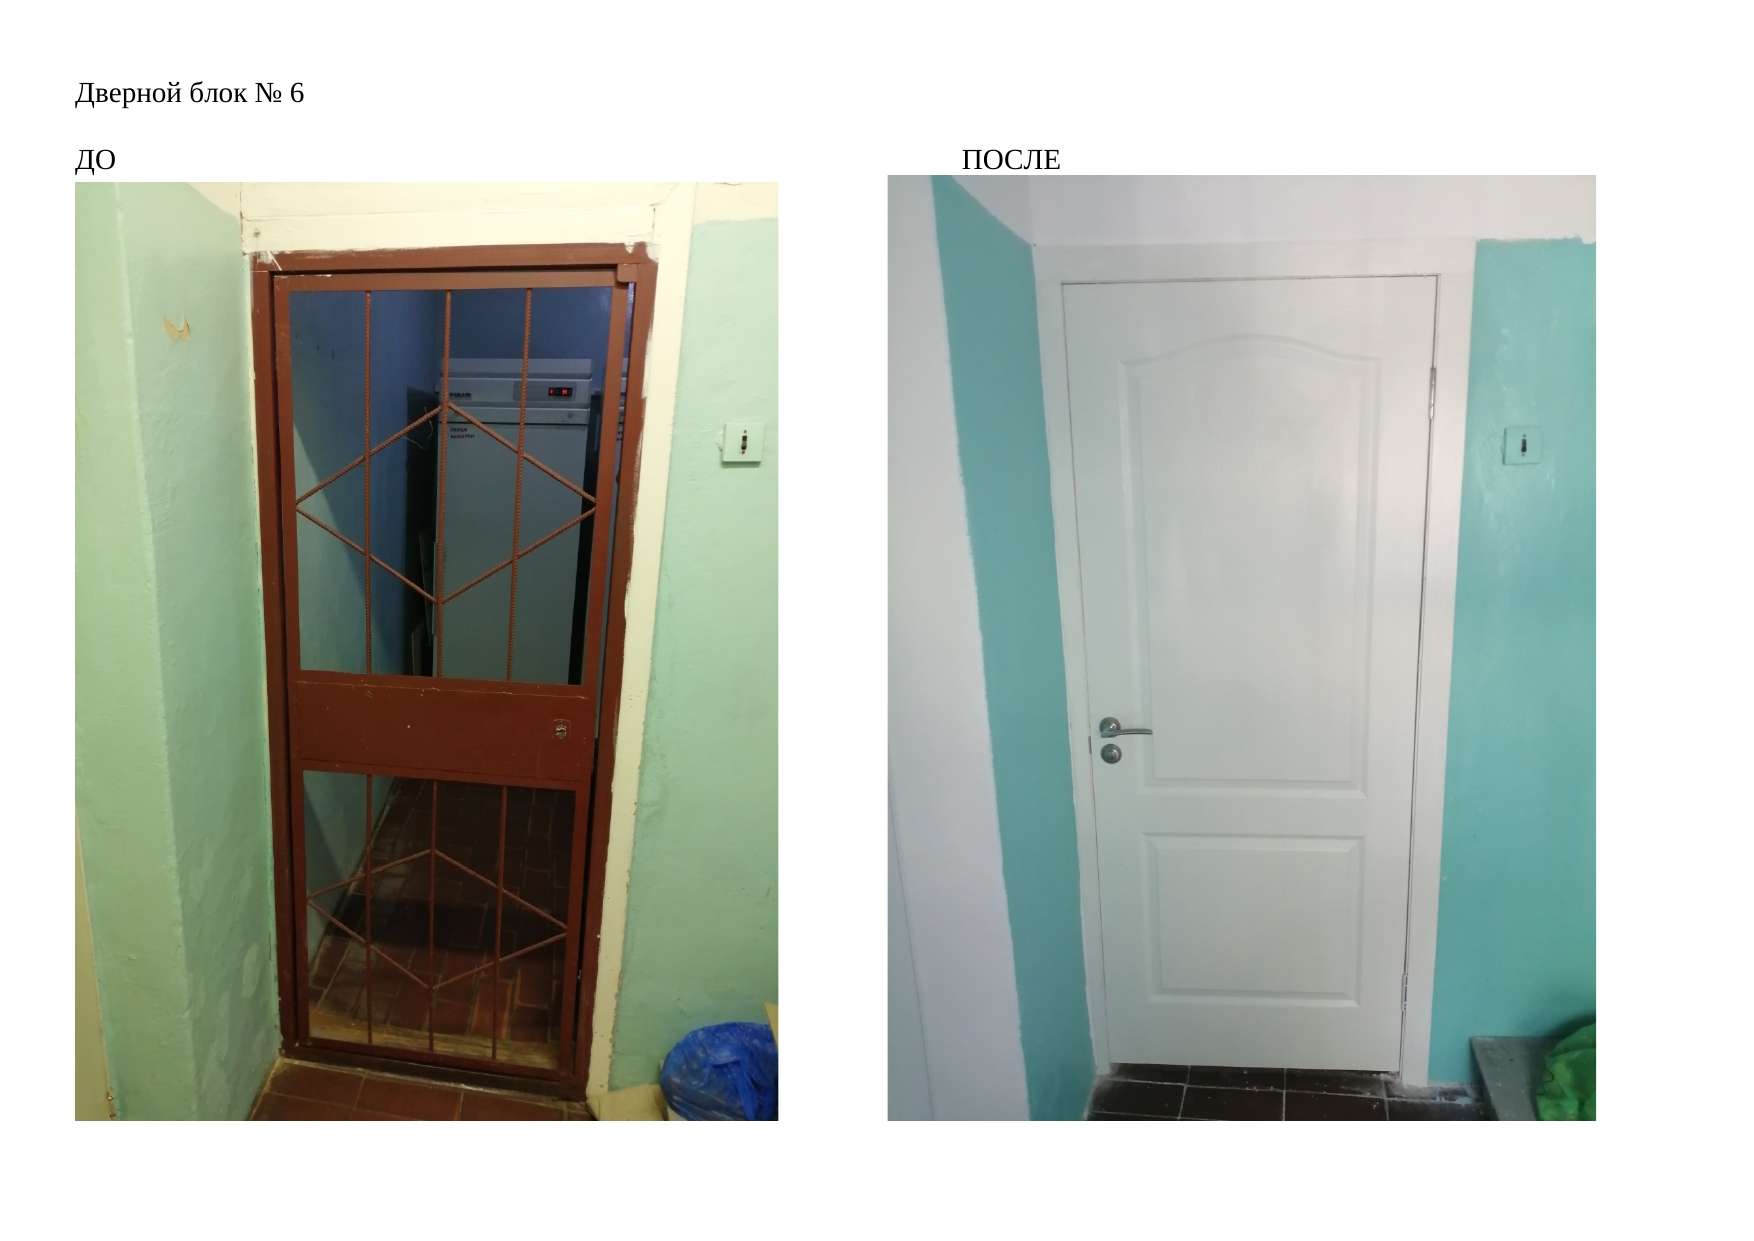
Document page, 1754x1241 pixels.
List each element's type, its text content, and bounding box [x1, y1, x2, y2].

picture [75, 182, 779, 1121]
text ДО ПОСЛЕ [75, 142, 1679, 176]
text Дверной блок № 6 [75, 75, 1679, 108]
picture [887, 175, 1597, 1121]
